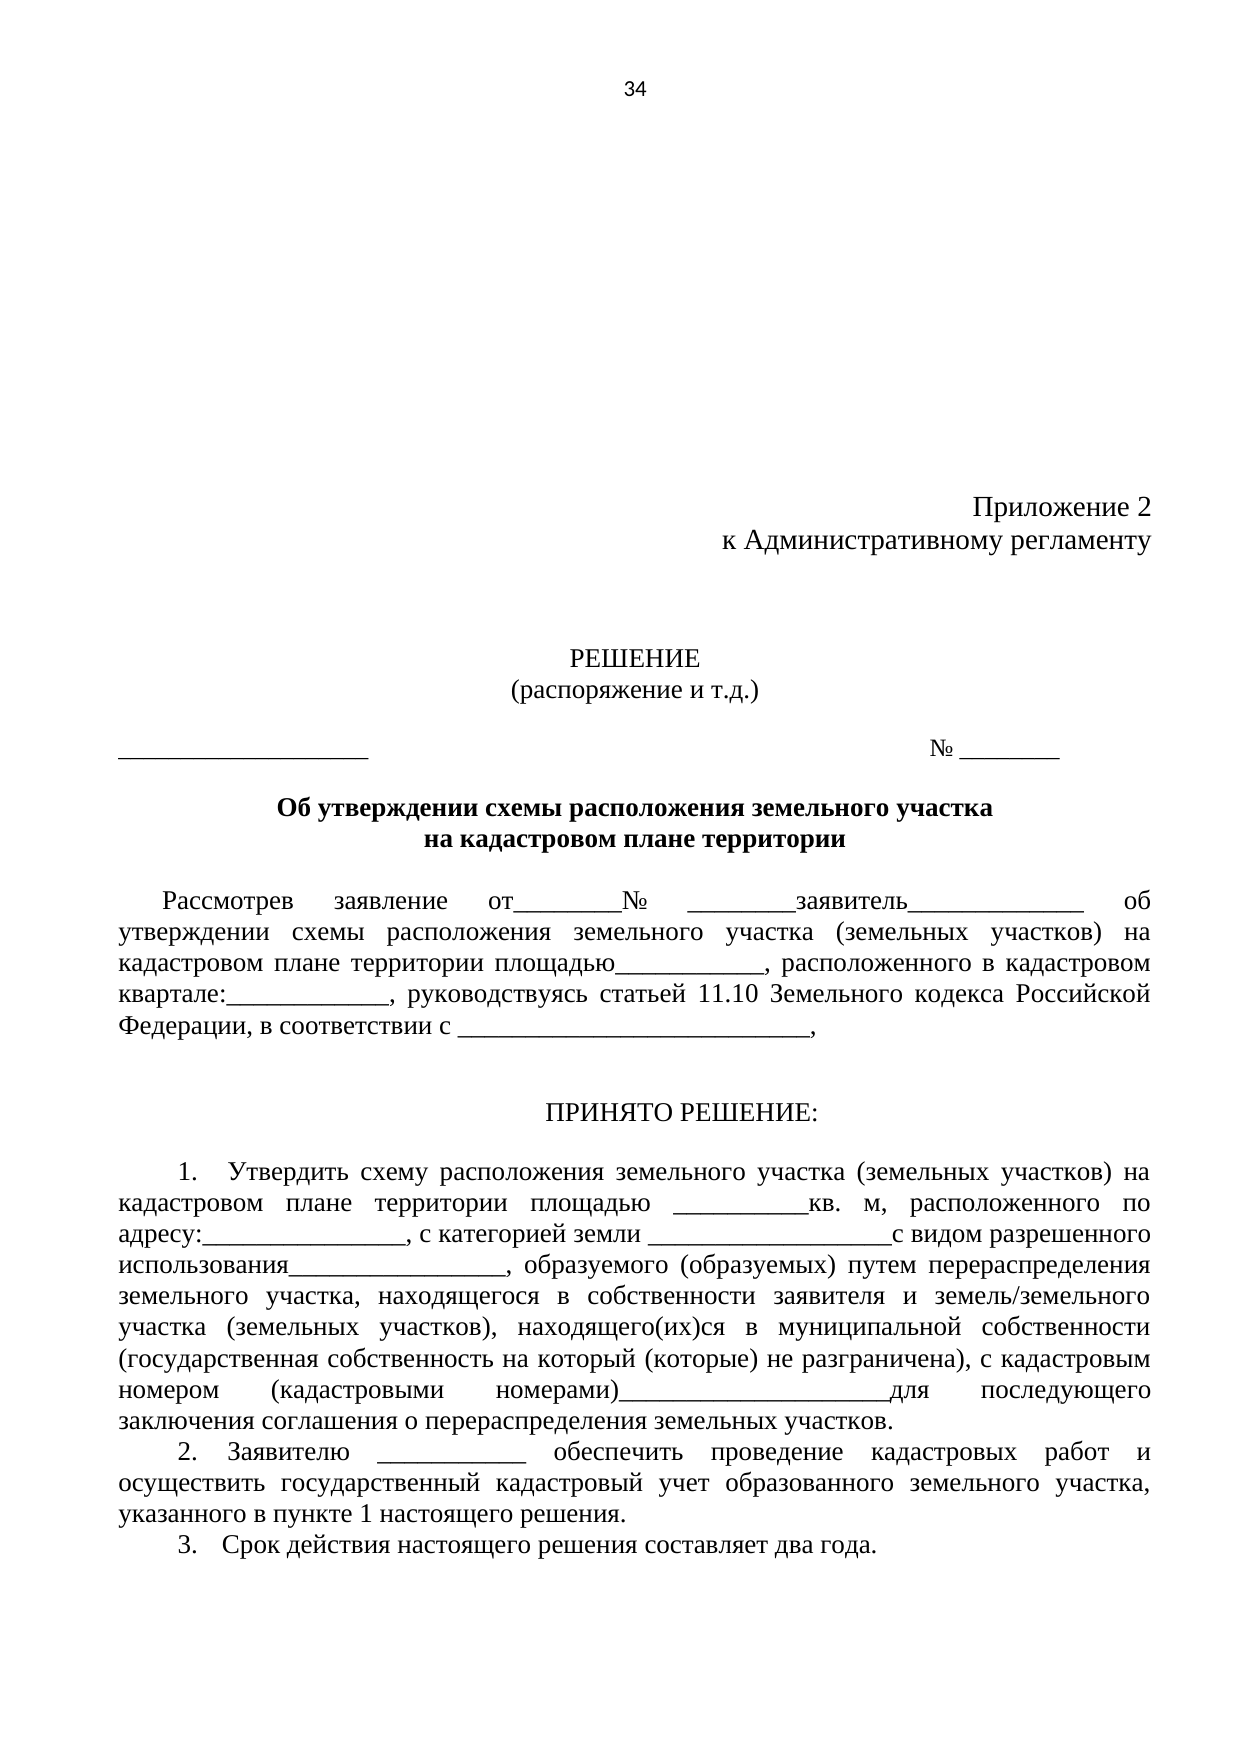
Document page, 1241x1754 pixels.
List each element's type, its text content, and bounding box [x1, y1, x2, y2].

text РЕШЕНИЕ [118, 642, 1152, 673]
text ____________________ № ________ [118, 733, 1152, 762]
text Приложение 2 [118, 489, 1152, 522]
text (распоряжение и т.д.) [118, 673, 1152, 704]
text ПРИНЯТО РЕШЕНИЕ: [545, 1096, 1152, 1127]
text к Административному регламенту [118, 522, 1152, 556]
text Рассмотрев заявление от________№ ________заявитель_____________ об утверждении схемы расположения земельного участка (земельных участков) на кадастровом плане территории площадью___________, расположенного в кадастровом квартале:____________, руководствуясь статьей 11.10 Земельного кодекса Российской Федерации, в соответствии с __________________________, [118, 884, 1152, 1040]
text Об утверждении схемы расположения земельного участка [118, 791, 1152, 822]
text на кадастровом плане территории [118, 822, 1152, 853]
list Заявителю ___________ обеспечить проведение кадастровых работ и осуществить государственный кадастровый учет образованного земельного участка, указанного в пункте 1 настоящего решения. [118, 1435, 1152, 1528]
list Утвердить схему расположения земельного участка (земельных участков) на кадастровом плане территории площадью __________кв. м, расположенного по адресу:_______________, с категорией земли __________________с видом разрешенного использования________________, образуемого (образуемых) путем перераспределения земельного участка, находящегося в собственности заявителя и земель/земельного участка (земельных участков), находящего(их)ся в муниципальной собственности (государственная собственность на который (которые) не разграничена), с кадастровым номером (кадастровыми номерами)____________________для последующего заключения соглашения о перераспределения земельных участков. [118, 1155, 1152, 1435]
list Срок действия настоящего решения составляет два года. [118, 1528, 1152, 1560]
